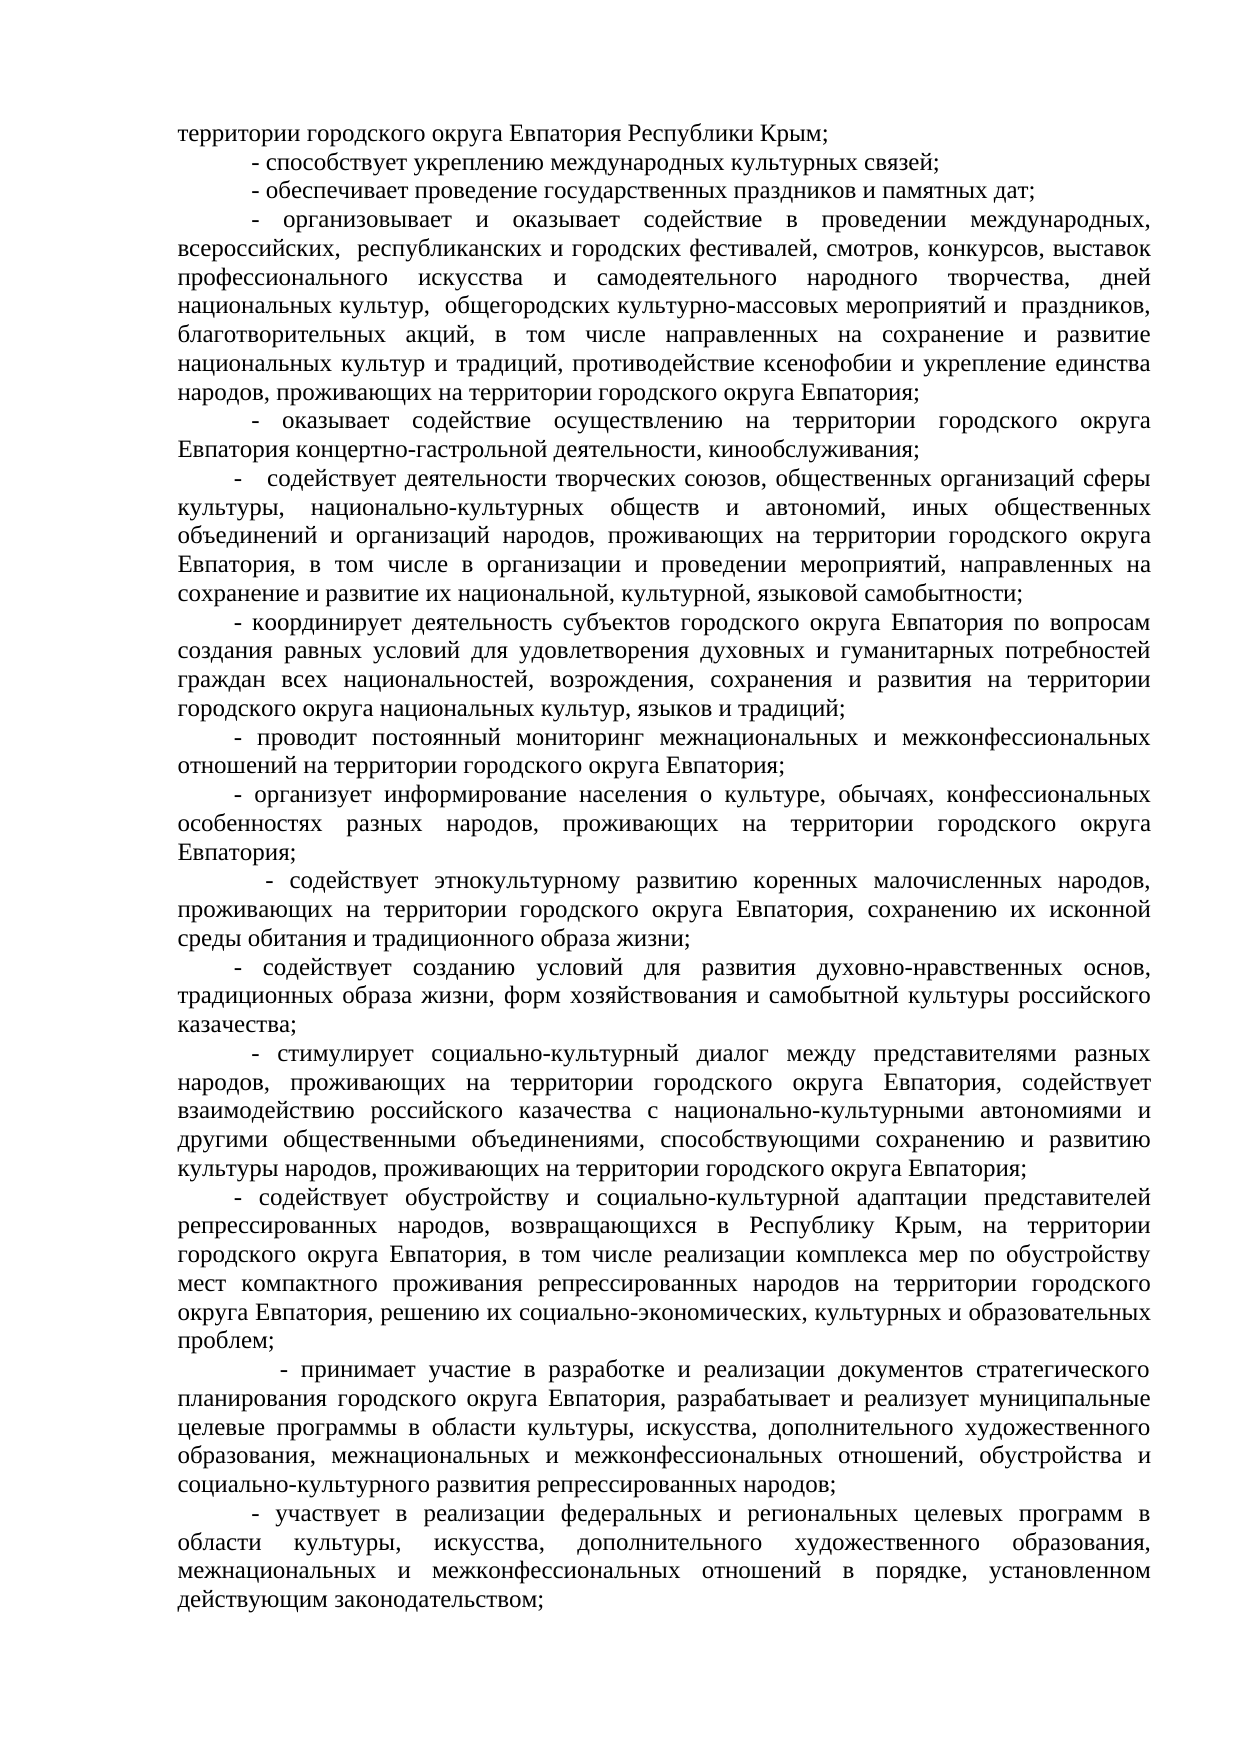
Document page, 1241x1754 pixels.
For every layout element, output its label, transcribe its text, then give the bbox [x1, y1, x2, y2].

text - обеспечивает проведение государственных праздников и памятных дат; [177, 176, 1152, 204]
text - участвует в реализации федеральных и региональных целевых программ в области культуры, искусства, дополнительного художественного образования, межнациональных и межконфессиональных отношений в порядке, установленном действующим законодательством; [177, 1498, 1152, 1613]
text - организовывает и оказывает содействие в проведении международных, всероссийских, республиканских и городских фестивалей, смотров, конкурсов, выставок профессионального искусства и самодеятельного народного творчества, дней национальных культур, общегородских культурно-массовых мероприятий и праздников, благотворительных акций, в том числе направленных на сохранение и развитие национальных культур и традиций, противодействие ксенофобии и укрепление единства народов, проживающих на территории городского округа Евпатория; [177, 204, 1152, 406]
text - содействует обустройству и социально-культурной адаптации представителей репрессированных народов, возвращающихся в Республику Крым, на территории городского округа Евпатория, в том числе реализации комплекса мер по обустройству мест компактного проживания репрессированных народов на территории городского округа Евпатория, решению их социально-экономических, культурных и образовательных проблем; [177, 1182, 1152, 1354]
text - организует информирование населения о культуре, обычаях, конфессиональных особенностях разных народов, проживающих на территории городского округа Евпатория; [177, 779, 1152, 866]
text - содействует созданию условий для развития духовно-нравственных основ, традиционных образа жизни, форм хозяйствования и самобытной культуры российского казачества; [177, 952, 1152, 1038]
text - принимает участие в разработке и реализации документов стратегического планирования городского округа Евпатория, разрабатывает и реализует муниципальные целевые программы в области культуры, искусства, дополнительного художественного образования, межнациональных и межконфессиональных отношений, обустройства и социально-культурного развития репрессированных народов; [177, 1354, 1152, 1498]
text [177, 118, 1152, 147]
text - способствует укреплению международных культурных связей; [177, 147, 1152, 176]
text - содействует деятельности творческих союзов, общественных организаций сферы культуры, национально-культурных обществ и автономий, иных общественных объединений и организаций народов, проживающих на территории городского округа Евпатория, в том числе в организации и проведении мероприятий, направленных на сохранение и развитие их национальной, культурной, языковой самобытности; [177, 463, 1152, 607]
text - содействует этнокультурному развитию коренных малочисленных народов, проживающих на территории городского округа Евпатория, сохранению их исконной среды обитания и традиционного образа жизни; [177, 866, 1152, 952]
text - проводит постоянный мониторинг межнациональных и межконфессиональных отношений на территории городского округа Евпатория; [177, 722, 1152, 779]
text - координирует деятельность субъектов городского округа Евпатория по вопросам создания равных условий для удовлетворения духовных и гуманитарных потребностей граждан всех национальностей, возрождения, сохранения и развития на территории городского округа национальных культур, языков и традиций; [177, 607, 1152, 722]
text - оказывает содействие осуществлению на территории городского округа Евпатория концертно-гастрольной деятельности, кинообслуживания; [177, 406, 1152, 463]
text - стимулирует социально-культурный диалог между представителями разных народов, проживающих на территории городского округа Евпатория, содействует взаимодействию российского казачества с национально-культурными автономиями и другими общественными объединениями, способствующими сохранению и развитию культуры народов, проживающих на территории городского округа Евпатория; [177, 1038, 1152, 1182]
